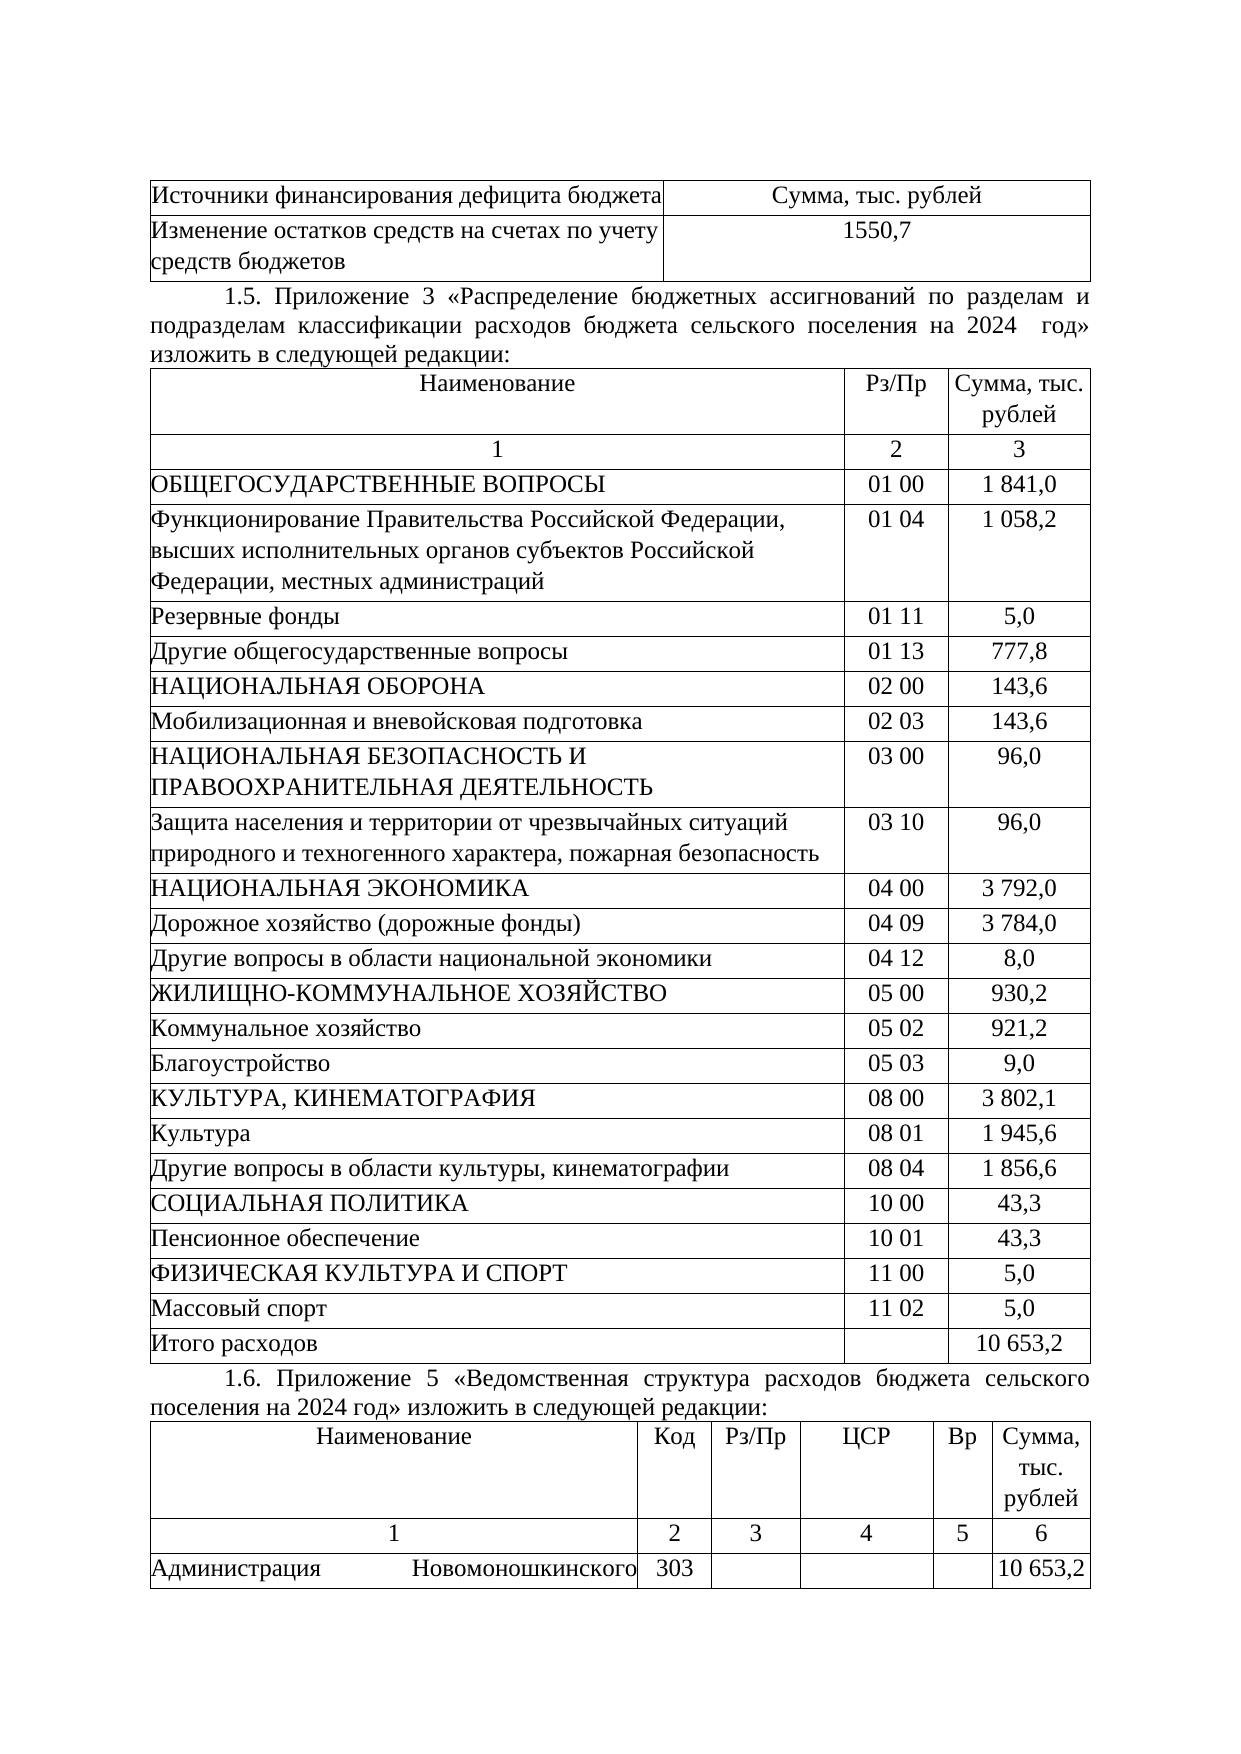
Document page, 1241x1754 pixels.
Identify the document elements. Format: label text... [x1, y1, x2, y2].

table_cell Итого расходов [151, 1329, 844, 1363]
table_cell Изменение остатков средств на счетах по учету средств бюджетов [151, 216, 663, 281]
table_cell КУЛЬТУРА, КИНЕМАТОГРАФИЯ [151, 1084, 844, 1118]
table_cell ОБЩЕГОСУДАРСТВЕННЫЕ ВОПРОСЫ [151, 470, 844, 503]
table_cell 02 03 [845, 707, 948, 741]
table_cell 10 00 [845, 1189, 948, 1223]
table_cell СОЦИАЛЬНАЯ ПОЛИТИКА [151, 1189, 844, 1223]
table_cell Дорожное хозяйство (дорожные фонды) [151, 909, 844, 943]
table_cell 3 802,1 [949, 1084, 1090, 1118]
table_cell 04 12 [845, 944, 948, 978]
table_cell 6 [993, 1519, 1090, 1553]
table_cell 921,2 [949, 1014, 1090, 1048]
table_cell Массовый спорт [151, 1294, 844, 1328]
table_cell Другие вопросы в области культуры, кинематографии [151, 1154, 844, 1188]
table_cell Коммунальное хозяйство [151, 1014, 844, 1048]
table_header Рз/Пр [712, 1422, 800, 1518]
table_cell 02 00 [845, 672, 948, 706]
table_cell Благоустройство [151, 1049, 844, 1083]
table_cell 4 [801, 1519, 933, 1553]
table_cell [801, 1554, 933, 1588]
table_cell 03 10 [845, 808, 948, 873]
table_cell 1 058,2 [949, 505, 1090, 601]
table_cell 05 00 [845, 979, 948, 1013]
table_cell 3 784,0 [949, 909, 1090, 943]
table_cell 10 01 [845, 1224, 948, 1258]
table_cell 2 [845, 435, 948, 468]
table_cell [151, 1554, 637, 1588]
table_cell НАЦИОНАЛЬНАЯ БЕЗОПАСНОСТЬ И ПРАВООХРАНИТЕЛЬНАЯ ДЕЯТЕЛЬНОСТЬ [151, 742, 844, 807]
table_cell 1 841,0 [949, 470, 1090, 503]
table_cell Мобилизационная и вневойсковая подготовка [151, 707, 844, 741]
table_cell 2 [638, 1519, 711, 1553]
table_cell 01 00 [845, 470, 948, 503]
table_cell 10 653,2 [993, 1554, 1090, 1588]
table_cell 5,0 [949, 1259, 1090, 1293]
table_header ЦСР [801, 1422, 933, 1518]
table_header Рз/Пр [845, 369, 948, 433]
table_cell 1 [151, 435, 844, 468]
table_cell 01 04 [845, 505, 948, 601]
table_cell 43,3 [949, 1189, 1090, 1223]
table_cell 8,0 [949, 944, 1090, 978]
table_cell НАЦИОНАЛЬНАЯ ЭКОНОМИКА [151, 874, 844, 908]
table_cell 08 00 [845, 1084, 948, 1118]
table_header Вр [934, 1422, 992, 1518]
text 1.6. Приложение 5 «Ведомственная структура расходов бюджета сельского поселения на 2024 год» изложить в следующей редакции: [150, 1364, 1090, 1421]
table_cell 143,6 [949, 672, 1090, 706]
table_cell Другие общегосударственные вопросы [151, 637, 844, 671]
table_cell 03 00 [845, 742, 948, 807]
table_cell 5 [934, 1519, 992, 1553]
table_cell 96,0 [949, 742, 1090, 807]
table_cell 11 02 [845, 1294, 948, 1328]
table_cell 96,0 [949, 808, 1090, 873]
table_cell 1 945,6 [949, 1119, 1090, 1153]
table_cell 43,3 [949, 1224, 1090, 1258]
table_header Сумма, тыс. рублей [949, 369, 1090, 433]
table_cell Другие вопросы в области национальной экономики [151, 944, 844, 978]
table_cell 143,6 [949, 707, 1090, 741]
table_cell 10 653,2 [949, 1329, 1090, 1363]
table_cell 04 09 [845, 909, 948, 943]
table_cell 3 [949, 435, 1090, 468]
table_cell 930,2 [949, 979, 1090, 1013]
table_cell НАЦИОНАЛЬНАЯ ОБОРОНА [151, 672, 844, 706]
table_cell Защита населения и территории от чрезвычайных ситуаций природного и техногенного характера, пожарная безопасность [151, 808, 844, 873]
table_cell Резервные фонды [151, 602, 844, 636]
table_cell 5,0 [949, 1294, 1090, 1328]
table_cell ЖИЛИЩНО-КОММУНАЛЬНОЕ ХОЗЯЙСТВО [151, 979, 844, 1013]
table_cell 05 03 [845, 1049, 948, 1083]
table_cell ФИЗИЧЕСКАЯ КУЛЬТУРА И СПОРТ [151, 1259, 844, 1293]
table_cell 9,0 [949, 1049, 1090, 1083]
table_cell Функционирование Правительства Российской Федерации, высших исполнительных органов субъектов Российской Федерации, местных администраций [151, 505, 844, 601]
table_cell 11 00 [845, 1259, 948, 1293]
table_cell 05 02 [845, 1014, 948, 1048]
table_header Наименование [151, 1422, 637, 1518]
table_cell 5,0 [949, 602, 1090, 636]
table_header Наименование [151, 369, 844, 433]
table_cell 303 [638, 1554, 711, 1588]
table_cell 3 792,0 [949, 874, 1090, 908]
table_header Источники финансирования дефицита бюджета [151, 181, 663, 215]
table_cell [845, 1329, 948, 1363]
table_cell 08 04 [845, 1154, 948, 1188]
table_cell 1550,7 [664, 216, 1090, 281]
table_cell 01 13 [845, 637, 948, 671]
table_cell [712, 1554, 800, 1588]
table_cell Культура [151, 1119, 844, 1153]
table_cell [934, 1554, 992, 1588]
table_cell 777,8 [949, 637, 1090, 671]
table_cell 3 [712, 1519, 800, 1553]
table_cell Пенсионное обеспечение [151, 1224, 844, 1258]
table_cell 1 [151, 1519, 637, 1553]
table_cell 08 01 [845, 1119, 948, 1153]
table_cell 01 11 [845, 602, 948, 636]
table_cell 04 00 [845, 874, 948, 908]
text 1.5. Приложение 3 «Распределение бюджетных ассигнований по разделам и подразделам классификации расходов бюджета сельского поселения на 2024 год» изложить в следующей редакции: [150, 282, 1090, 367]
table_header Сумма, тыс. рублей [993, 1422, 1090, 1518]
table_cell 1 856,6 [949, 1154, 1090, 1188]
table_header Код [638, 1422, 711, 1518]
table_header Сумма, тыс. рублей [664, 181, 1090, 215]
